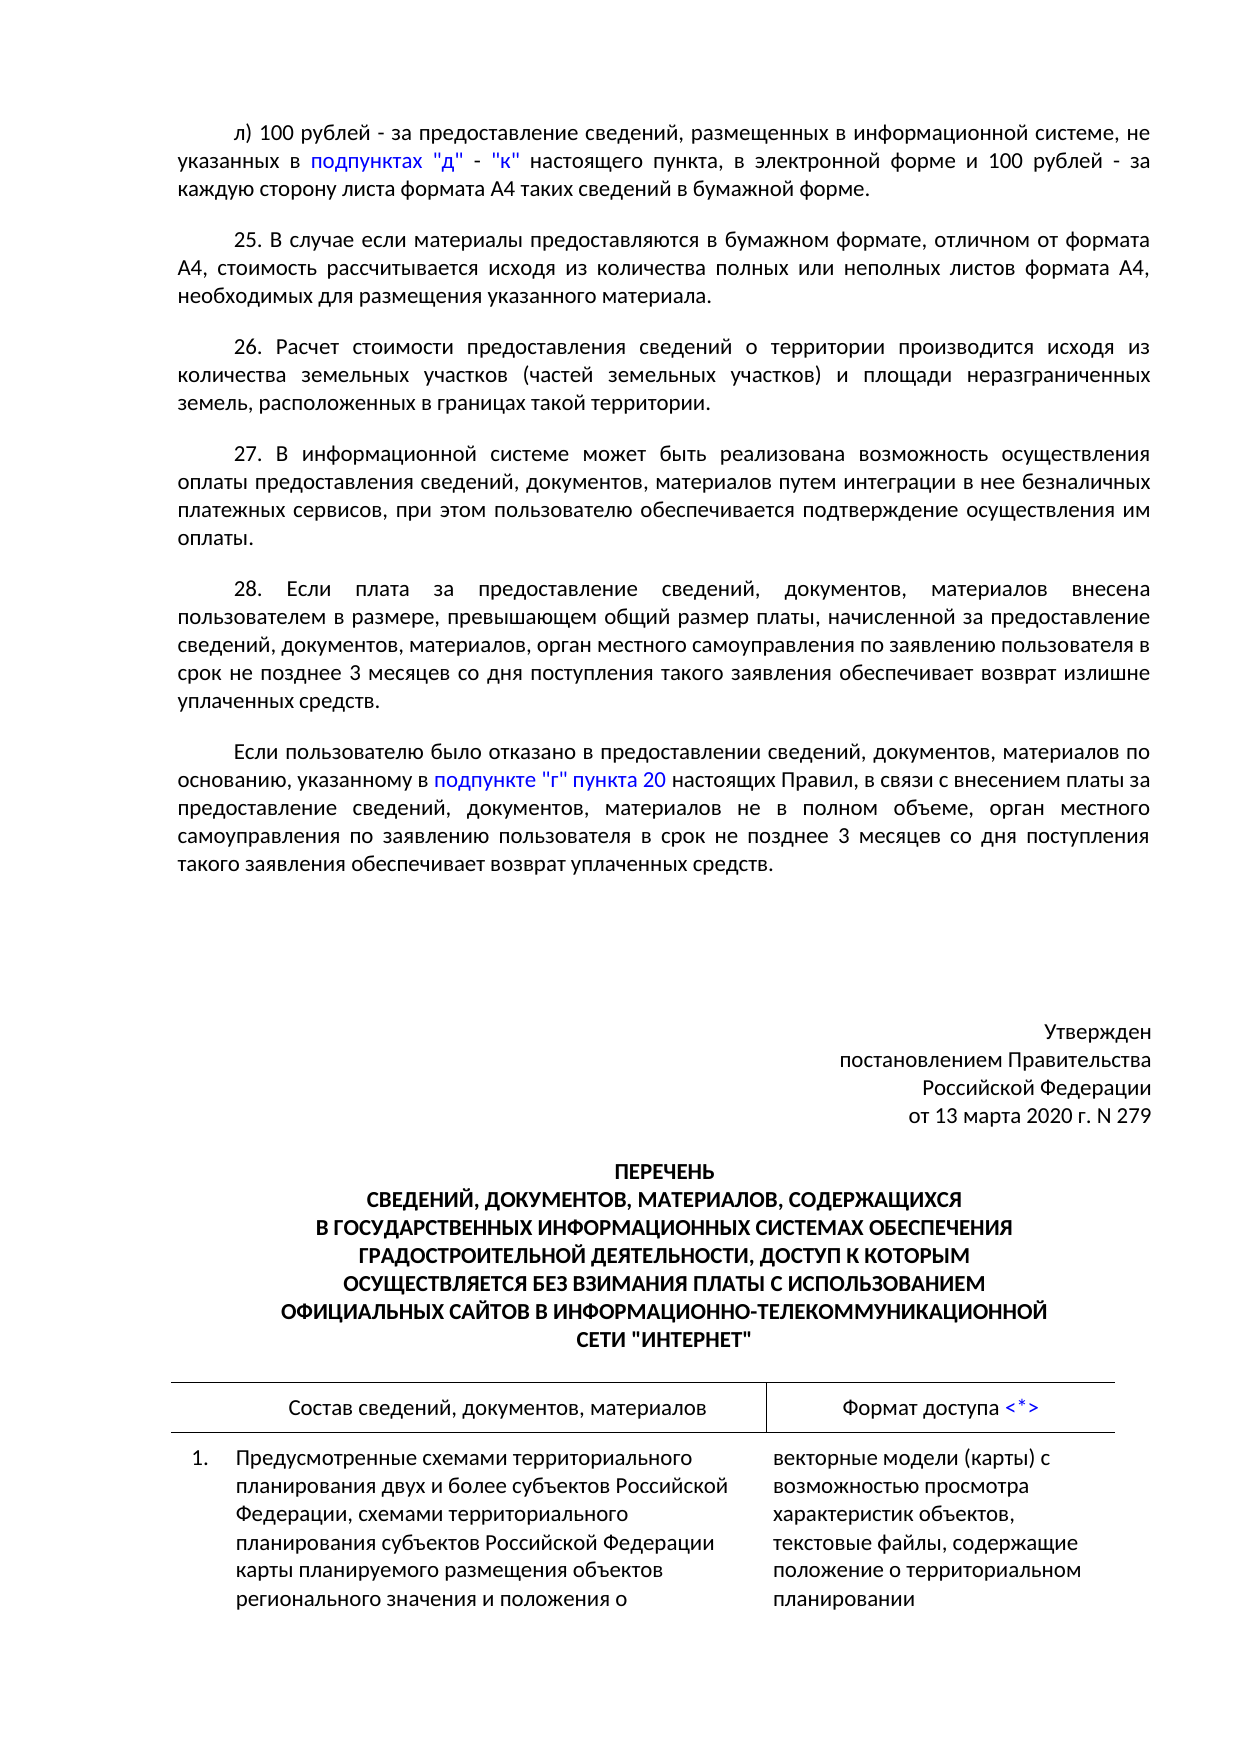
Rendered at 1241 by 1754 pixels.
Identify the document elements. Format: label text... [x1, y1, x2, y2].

text л) 100 рублей - за предоставление сведений, размещенных в информационной системе, не указанных в подпунктах "д" - "к" настоящего пункта, в электронной форме и 100 рублей - за каждую сторону листа формата A4 таких сведений в бумажной форме. [177, 118, 1152, 202]
text Российской Федерации [177, 1073, 1152, 1101]
text 25. В случае если материалы предоставляются в бумажном формате, отличном от формата A4, стоимость рассчитывается исходя из количества полных или неполных листов формата A4, необходимых для размещения указанного материала. [177, 225, 1152, 309]
table_header [171, 1383, 229, 1432]
title ОСУЩЕСТВЛЯЕТСЯ БЕЗ ВЗИМАНИЯ ПЛАТЫ С ИСПОЛЬЗОВАНИЕМ [177, 1269, 1152, 1297]
title ГРАДОСТРОИТЕЛЬНОЙ ДЕЯТЕЛЬНОСТИ, ДОСТУП К КОТОРЫМ [177, 1241, 1152, 1269]
table_header Формат доступа <*> [767, 1383, 1115, 1432]
title ОФИЦИАЛЬНЫХ САЙТОВ В ИНФОРМАЦИОННО-ТЕЛЕКОММУНИКАЦИОННОЙ [177, 1297, 1152, 1326]
title СЕТИ "ИНТЕРНЕТ" [177, 1326, 1152, 1353]
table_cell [766, 1433, 1115, 1622]
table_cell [229, 1433, 766, 1622]
title СВЕДЕНИЙ, ДОКУМЕНТОВ, МАТЕРИАЛОВ, СОДЕРЖАЩИХСЯ [177, 1185, 1152, 1213]
text от 13 марта 2020 г. N 279 [177, 1101, 1152, 1129]
table_cell 1. [171, 1433, 229, 1622]
text 27. В информационной системе может быть реализована возможность осуществления оплаты предоставления сведений, документов, материалов путем интеграции в нее безналичных платежных сервисов, при этом пользователю обеспечивается подтверждение осуществления им оплаты. [177, 439, 1152, 551]
text 26. Расчет стоимости предоставления сведений о территории производится исходя из количества земельных участков (частей земельных участков) и площади неразграниченных земель, расположенных в границах такой территории. [177, 332, 1152, 416]
text Если пользователю было отказано в предоставлении сведений, документов, материалов по основанию, указанному в подпункте "г" пункта 20 настоящих Правил, в связи с внесением платы за предоставление сведений, документов, материалов не в полном объеме, орган местного самоуправления по заявлению пользователя в срок не позднее 3 месяцев со дня поступления такого заявления обеспечивает возврат уплаченных средств. [177, 737, 1152, 877]
text Утвержден [177, 1017, 1152, 1045]
text 28. Если плата за предоставление сведений, документов, материалов внесена пользователем в размере, превышающем общий размер платы, начисленной за предоставление сведений, документов, материалов, орган местного самоуправления по заявлению пользователя в срок не позднее 3 месяцев со дня поступления такого заявления обеспечивает возврат излишне уплаченных средств. [177, 574, 1152, 714]
text постановлением Правительства [177, 1045, 1152, 1073]
table_header Состав сведений, документов, материалов [229, 1383, 766, 1432]
title ПЕРЕЧЕНЬ [177, 1157, 1152, 1185]
title В ГОСУДАРСТВЕННЫХ ИНФОРМАЦИОННЫХ СИСТЕМАХ ОБЕСПЕЧЕНИЯ [177, 1213, 1152, 1241]
